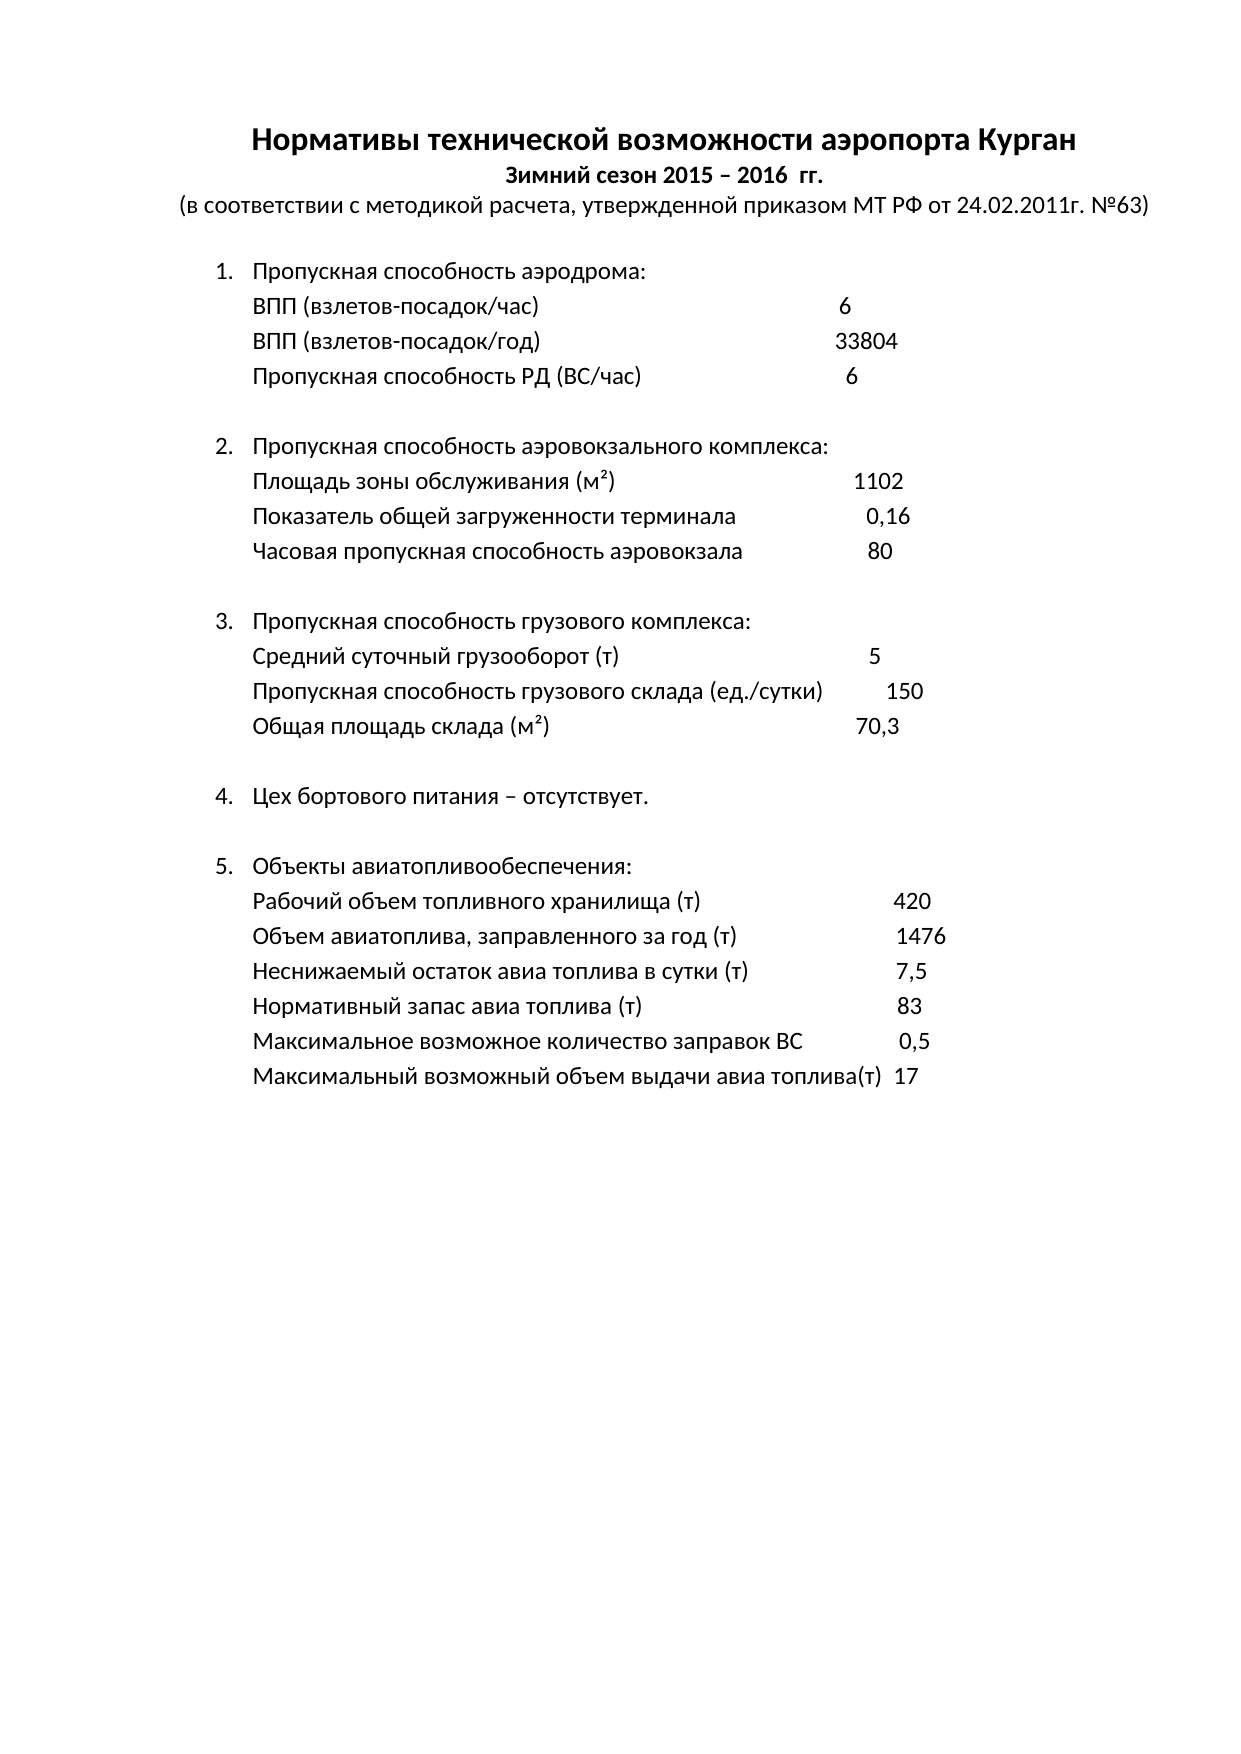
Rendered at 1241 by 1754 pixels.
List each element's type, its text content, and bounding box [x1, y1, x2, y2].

list Средний суточный грузооборот (т) 5 [252, 640, 1152, 670]
list Максимальное возможное количество заправок ВС 0,5 [252, 1025, 1152, 1055]
list Площадь зоны обслуживания (м²) 1102 [252, 465, 1152, 495]
list Пропускная способность аэровокзального комплекса: [215, 430, 1152, 460]
list ВПП (взлетов-посадок/год) 33804 [252, 325, 1152, 355]
list Максимальный возможный объем выдачи авиа топлива(т) 17 [252, 1060, 1152, 1090]
list Показатель общей загруженности терминала 0,16 [252, 500, 1152, 530]
list Пропускная способность грузового склада (ед./сутки) 150 [252, 675, 1152, 705]
text (в соответствии с методикой расчета, утвержденной приказом МТ РФ от 24.02.2011г. №63) [177, 189, 1152, 220]
list Объем авиатоплива, заправленного за год (т) 1476 [252, 920, 1152, 950]
list Пропускная способность аэродрома: [215, 255, 1152, 285]
text Нормативы технической возможности аэропорта Курган [177, 118, 1152, 159]
list Рабочий объем топливного хранилища (т) 420 [252, 885, 1152, 915]
list Часовая пропускная способность аэровокзала 80 [252, 535, 1152, 565]
list Объекты авиатопливообеспечения: [215, 850, 1152, 880]
list Общая площадь склада (м²) 70,3 [252, 710, 1152, 740]
list ВПП (взлетов-посадок/час) 6 [252, 290, 1152, 320]
list Неснижаемый остаток авиа топлива в сутки (т) 7,5 [252, 955, 1152, 985]
list Нормативный запас авиа топлива (т) 83 [252, 990, 1152, 1020]
list Пропускная способность РД (ВС/час) 6 [252, 360, 1152, 390]
text Зимний сезон 2015 – 2016 гг. [177, 159, 1152, 189]
list Цех бортового питания – отсутствует. [215, 780, 1152, 810]
list Пропускная способность грузового комплекса: [215, 605, 1152, 635]
